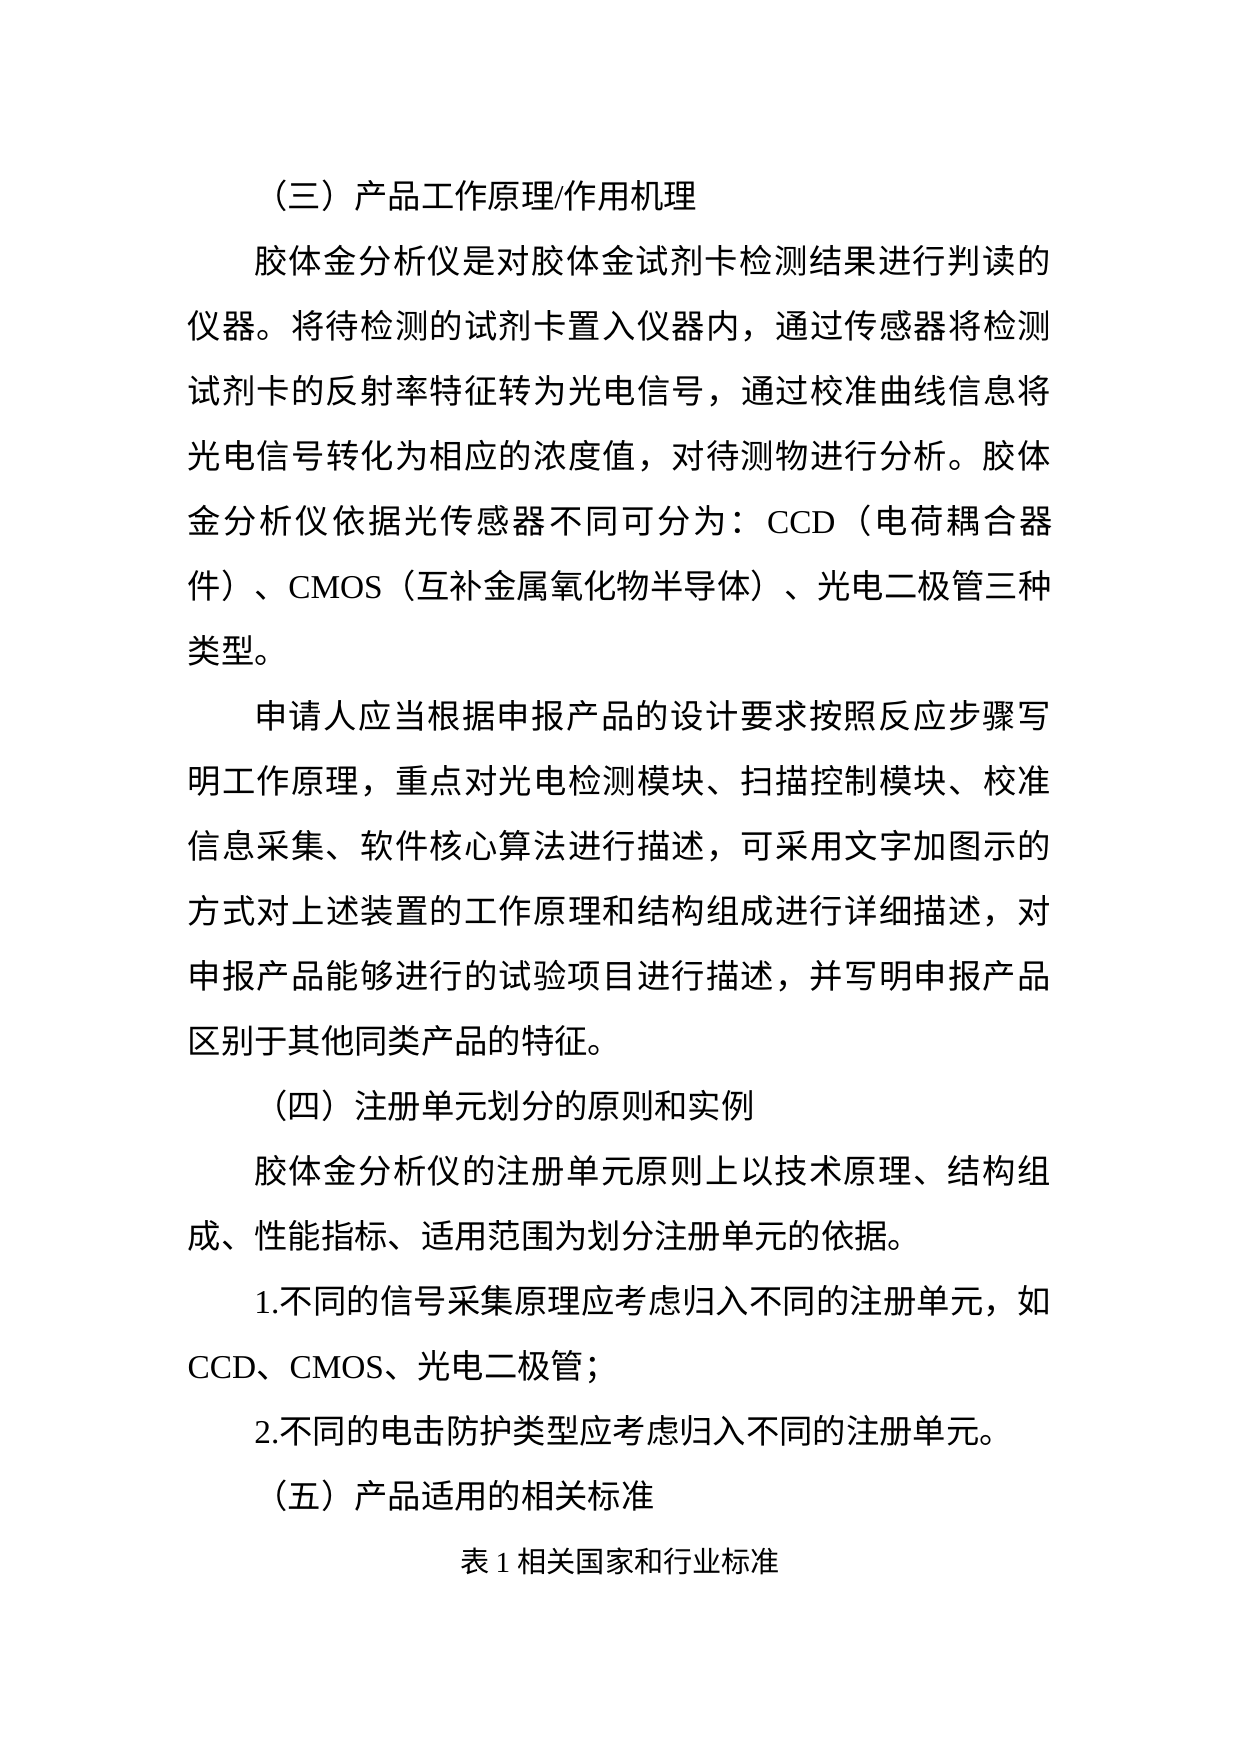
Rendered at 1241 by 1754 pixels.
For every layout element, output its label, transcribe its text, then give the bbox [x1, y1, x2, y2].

text 胶体金分析仪是对胶体金试剂卡检测结果进行判读的仪器。将待检测的试剂卡置入仪器内，通过传感器将检测试剂卡的反射率特征转为光电信号，通过校准曲线信息将光电信号转化为相应的浓度值，对待测物进行分析。胶体金分析仪依据光传感器不同可分为：CCD（电荷耦合器件）、CMOS（互补金属氧化物半导体）、光电二极管三种类型。 [187, 227, 1053, 682]
text （四）注册单元划分的原则和实例 [187, 1072, 1053, 1137]
text 1.不同的信号采集原理应考虑归入不同的注册单元，如CCD、CMOS、光电二极管； [187, 1267, 1053, 1397]
text 2.不同的电击防护类型应考虑归入不同的注册单元。 [187, 1397, 1053, 1462]
text （三）产品工作原理/作用机理 [187, 162, 1053, 227]
text 表1 相关国家和行业标准 [187, 1527, 1053, 1592]
text （五）产品适用的相关标准 [187, 1462, 1060, 1527]
text 胶体金分析仪的注册单元原则上以技术原理、结构组成、性能指标、适用范围为划分注册单元的依据。 [187, 1137, 1053, 1267]
text 申请人应当根据申报产品的设计要求按照反应步骤写明工作原理，重点对光电检测模块、扫描控制模块、校准信息采集、软件核心算法进行描述，可采用文字加图示的方式对上述装置的工作原理和结构组成进行详细描述，对申报产品能够进行的试验项目进行描述，并写明申报产品区别于其他同类产品的特征。 [187, 682, 1053, 1072]
